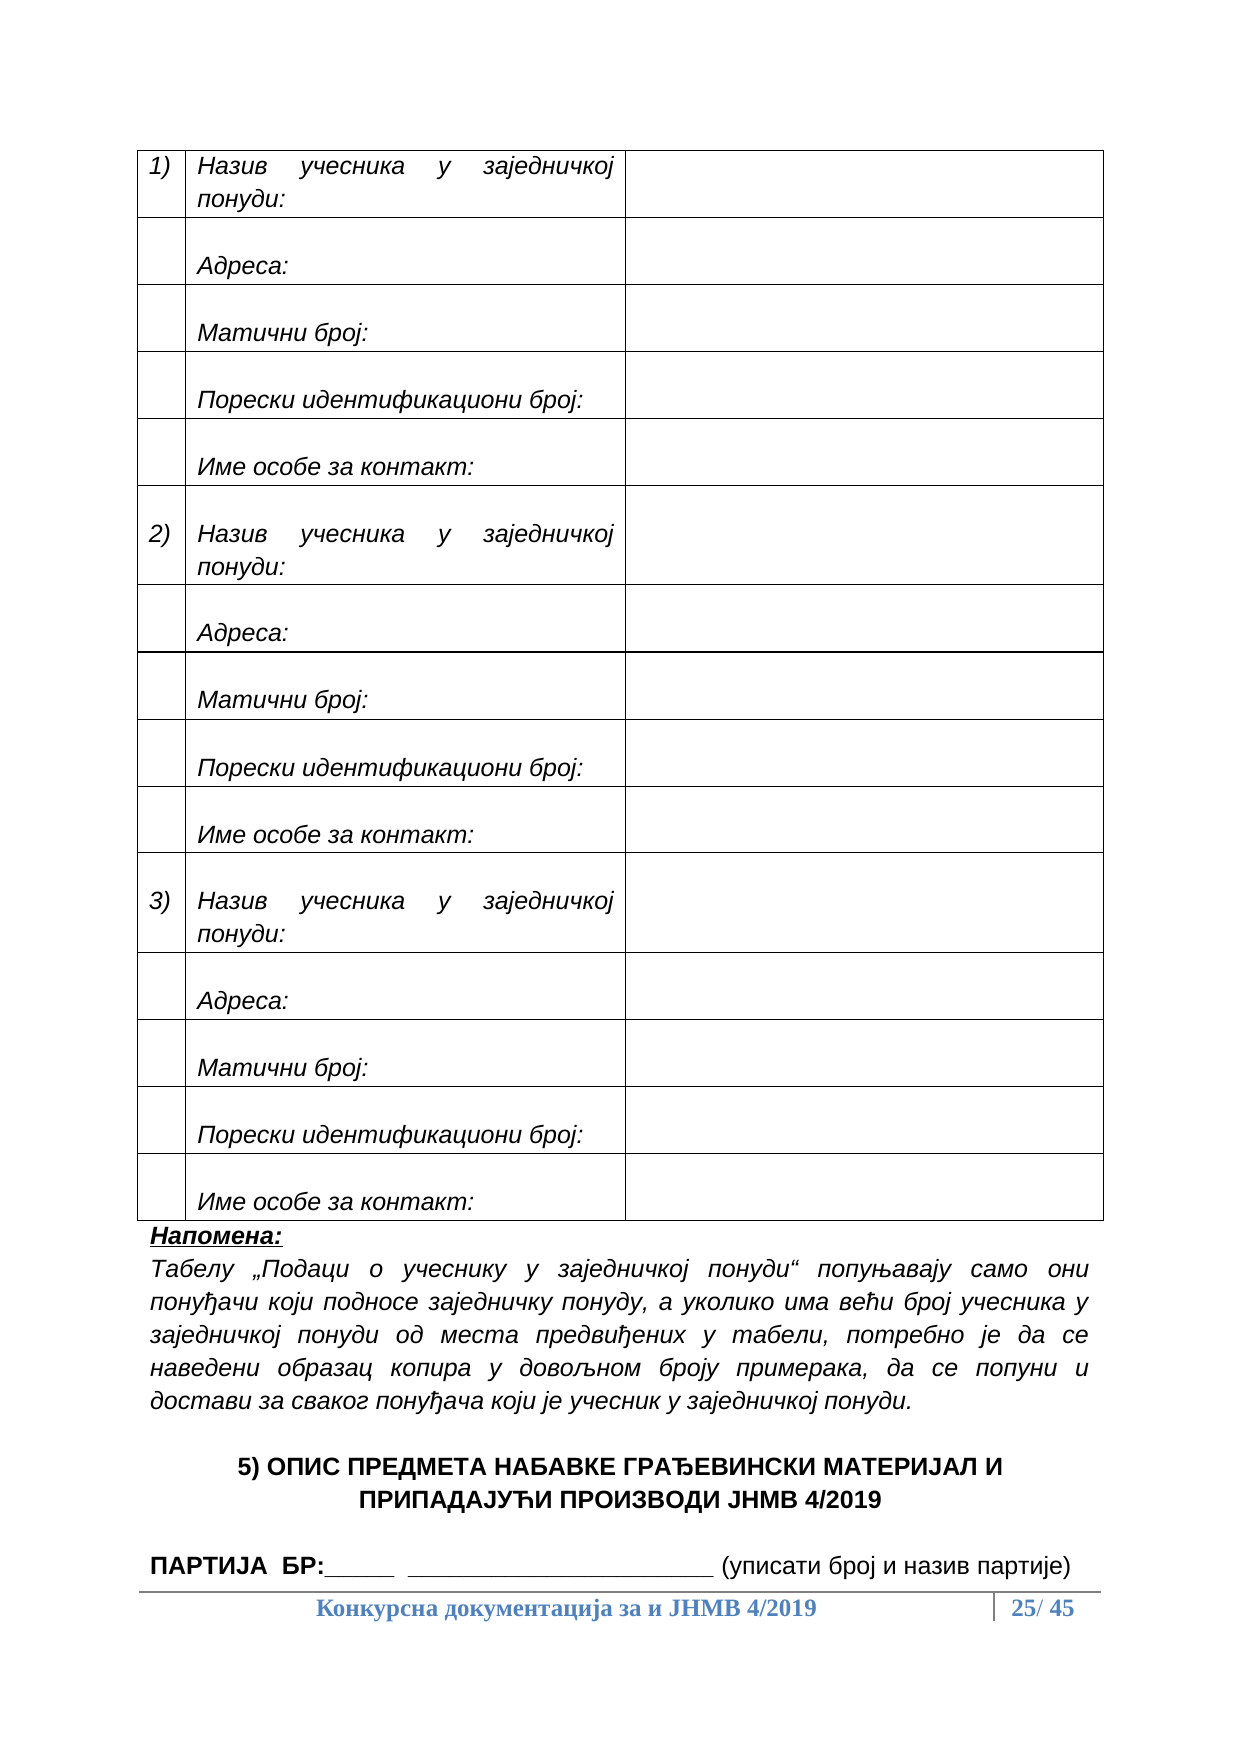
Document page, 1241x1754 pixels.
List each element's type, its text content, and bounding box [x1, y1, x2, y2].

table_cell Матични број: [186, 653, 625, 718]
table_cell [626, 486, 1103, 584]
table_cell [626, 419, 1103, 484]
table_cell [626, 787, 1103, 852]
table_cell Назив учесника у заједничкој понуди: [186, 853, 625, 952]
table_cell Порески идентификациони број: [186, 352, 625, 418]
table_cell [138, 787, 185, 852]
table_cell [138, 585, 185, 651]
table_header 1) [138, 151, 185, 217]
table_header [186, 151, 625, 217]
table_cell [626, 285, 1103, 351]
text 5) ОПИС ПРЕДМЕТА НАБАВКЕ ГРАЂЕВИНСКИ МАТЕРИЈАЛ И ПРИПАДАЈУЋИ ПРОИЗВОДИ ЈНМВ 4/2019 [150, 1452, 1090, 1514]
table_cell [138, 285, 185, 351]
table_cell [138, 419, 185, 484]
text Напомена: [150, 1221, 1090, 1249]
table_cell [626, 720, 1103, 786]
table_cell Матични број: [186, 285, 625, 351]
text Табелу „Подаци о учеснику у заједничкој понуди“ попуњавају само они понуђачи који подносе заједничку понуду, а уколико има већи број учесника у заједничкој понуди од места предвиђених у табели, потребно је да се наведени образац копира у довољном броју примерака, да се попуни и достави за сваког понуђача који је учесник у заједничкој понуди. [150, 1254, 1090, 1415]
table_cell [138, 720, 185, 786]
table_cell Име особе за контакт: [186, 419, 625, 484]
table_cell [626, 953, 1103, 1019]
table_cell Адреса: [186, 953, 625, 1019]
table_cell [138, 352, 185, 418]
table_cell Порески идентификациони број: [186, 1087, 625, 1153]
table_cell [626, 653, 1103, 718]
table_cell [626, 218, 1103, 284]
text ПАРТИЈА БР:_____ ______________________ (уписати број и назив партије) [150, 1551, 1090, 1580]
table_cell Адреса: [186, 585, 625, 651]
table_cell [138, 1020, 185, 1086]
table_cell [138, 1154, 185, 1220]
table_cell [138, 653, 185, 718]
table_cell [138, 953, 185, 1019]
table_cell Назив учесника у заједничкој понуди: [186, 486, 625, 584]
table_cell [626, 1020, 1103, 1086]
table_cell Порески идентификациони број: [186, 720, 625, 786]
table_header [626, 151, 1103, 217]
table_cell Адреса: [186, 218, 625, 284]
table_cell [138, 1087, 185, 1153]
table_cell 2) [138, 486, 185, 584]
table_cell [626, 585, 1103, 651]
table_cell [626, 1087, 1103, 1153]
table_cell 3) [138, 853, 185, 952]
table_cell [626, 853, 1103, 952]
table_cell Матични број: [186, 1020, 625, 1086]
table_cell [626, 1154, 1103, 1220]
table_cell Име особе за контакт: [186, 787, 625, 852]
table_cell Име особе за контакт: [186, 1154, 625, 1220]
table_cell [626, 352, 1103, 418]
table_cell [138, 218, 185, 284]
